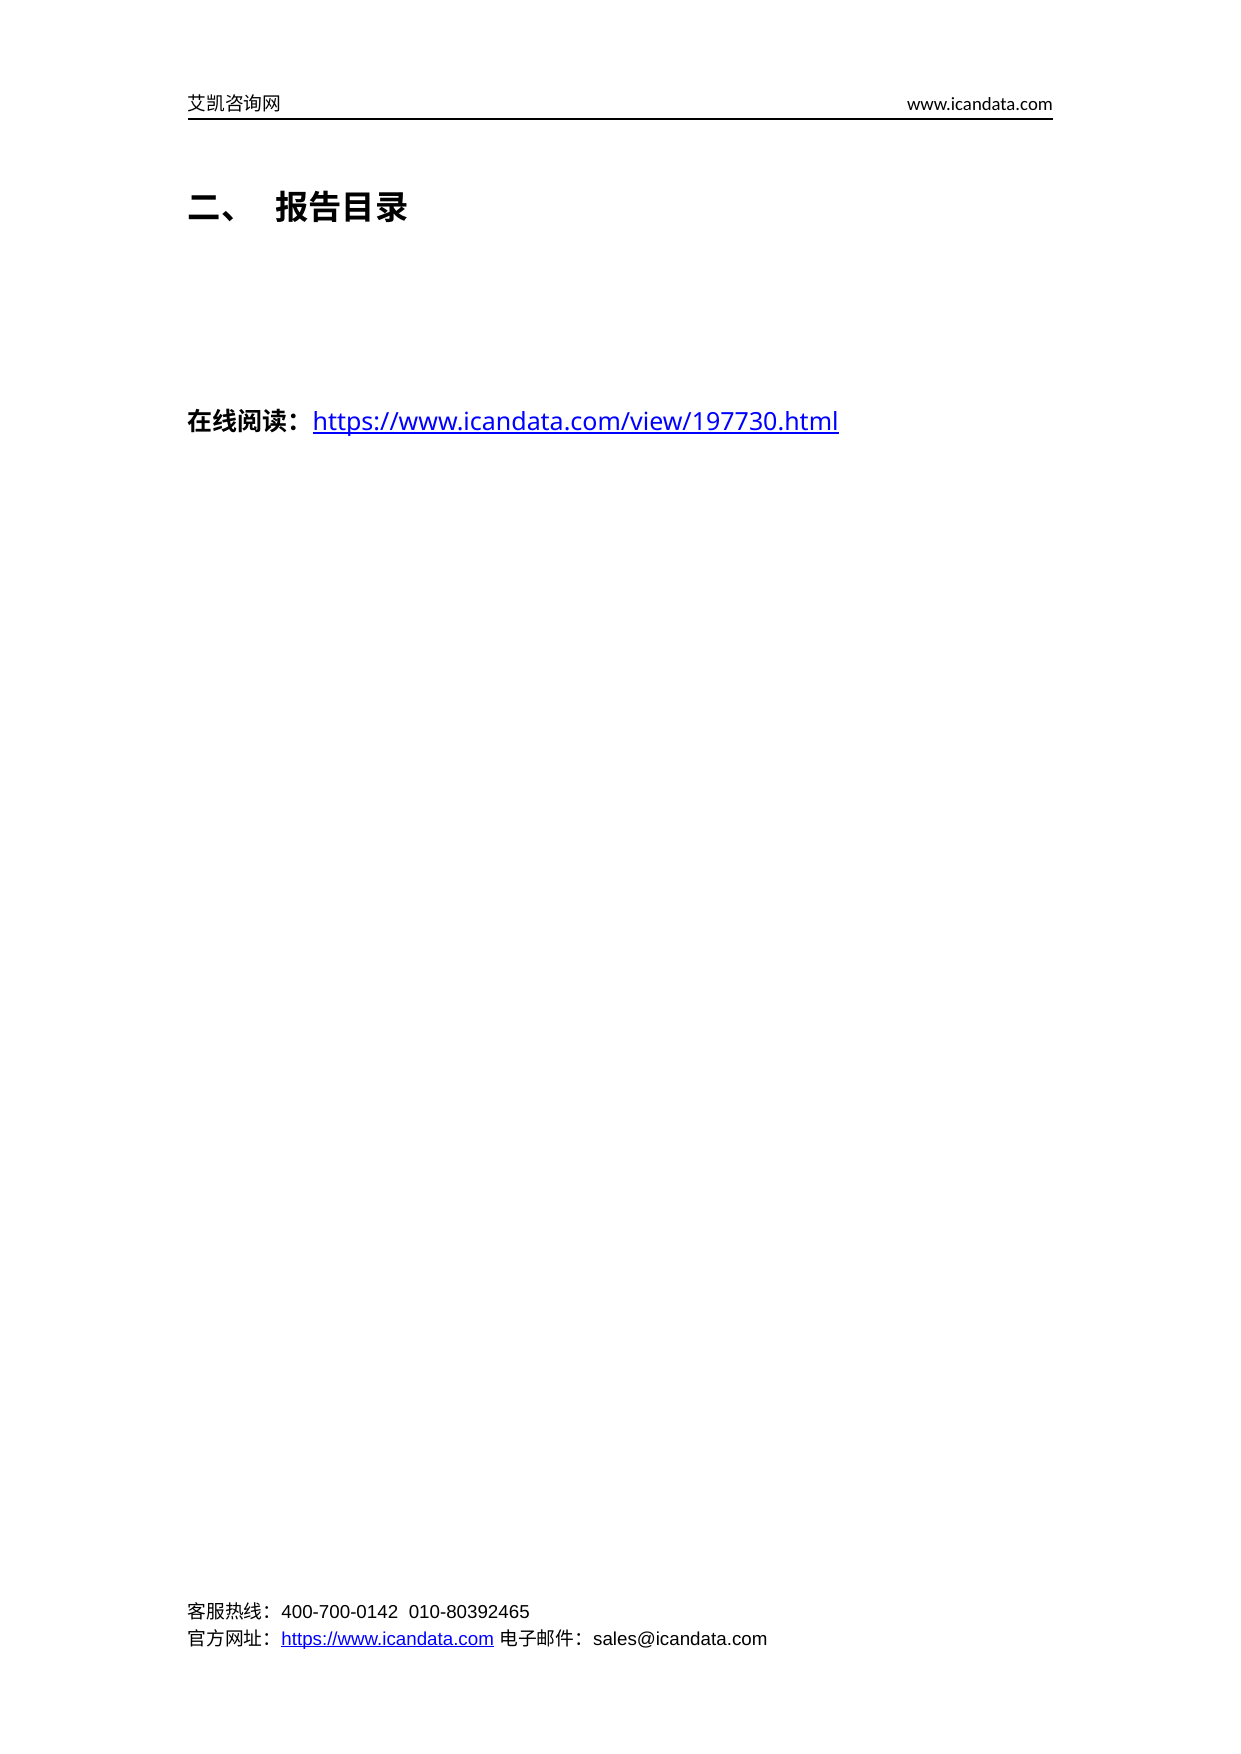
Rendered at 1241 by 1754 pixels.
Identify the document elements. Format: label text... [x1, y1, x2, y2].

subtitle 报告目录 [187, 172, 1053, 237]
text 在线阅读：https://www.icandata.com/view/197730.html [187, 387, 1053, 452]
